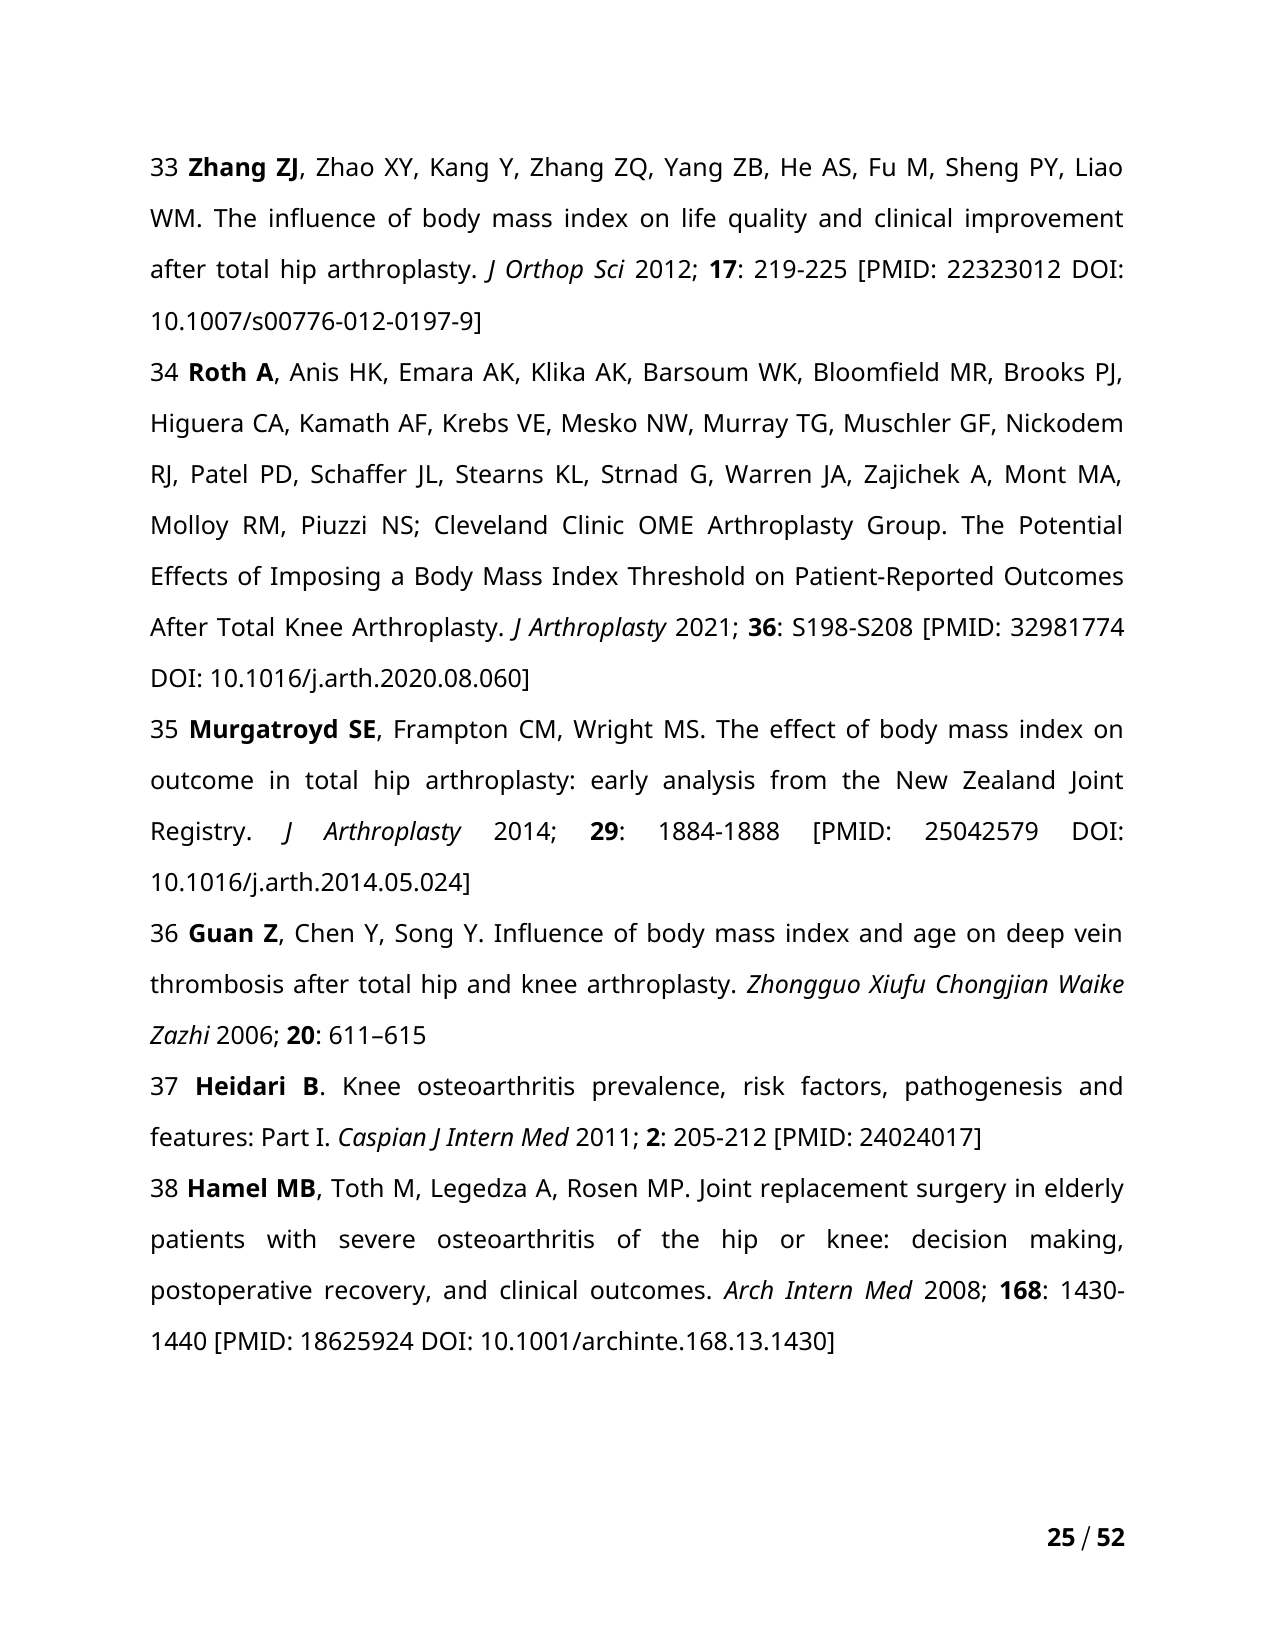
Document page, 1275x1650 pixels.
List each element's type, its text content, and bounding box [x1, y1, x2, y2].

text 38 Hamel MB, Toth M, Legedza A, Rosen MP. Joint replacement surgery in elderly patients with severe osteoarthritis of the hip or knee: decision making, postoperative recovery, and clinical outcomes. Arch Intern Med 2008; 168: 1430-1440 [PMID: 18625924 DOI: 10.1001/archinte.168.13.1430] [150, 1171, 1125, 1358]
text 35 Murgatroyd SE, Frampton CM, Wright MS. The effect of body mass index on outcome in total hip arthroplasty: early analysis from the New Zealand Joint Registry. J Arthroplasty 2014; 29: 1884-1888 [PMID: 25042579 DOI: 10.1016/j.arth.2014.05.024] [150, 711, 1125, 899]
text 33 Zhang ZJ, Zhao XY, Kang Y, Zhang ZQ, Yang ZB, He AS, Fu M, Sheng PY, Liao WM. The influence of body mass index on life quality and clinical improvement after total hip arthroplasty. J Orthop Sci 2012; 17: 219-225 [PMID: 22323012 DOI: 10.1007/s00776-012-0197-9] [150, 150, 1125, 337]
text 36 Guan Z, Chen Y, Song Y. Influence of body mass index and age on deep vein thrombosis after total hip and knee arthroplasty. Zhongguo Xiufu Chongjian Waike Zazhi 2006; 20: 611–615 [150, 916, 1125, 1052]
text 34 Roth A, Anis HK, Emara AK, Klika AK, Barsoum WK, Bloomfield MR, Brooks PJ, Higuera CA, Kamath AF, Krebs VE, Mesko NW, Murray TG, Muschler GF, Nickodem RJ, Patel PD, Schaffer JL, Stearns KL, Strnad G, Warren JA, Zajichek A, Mont MA, Molloy RM, Piuzzi NS; Cleveland Clinic OME Arthroplasty Group. The Potential Effects of Imposing a Body Mass Index Threshold on Patient-Reported Outcomes After Total Knee Arthroplasty. J Arthroplasty 2021; 36: S198-S208 [PMID: 32981774 DOI: 10.1016/j.arth.2020.08.060] [150, 354, 1125, 694]
text 37 Heidari B. Knee osteoarthritis prevalence, risk factors, pathogenesis and features: Part I. Caspian J Intern Med 2011; 2: 205-212 [PMID: 24024017] [150, 1069, 1125, 1154]
